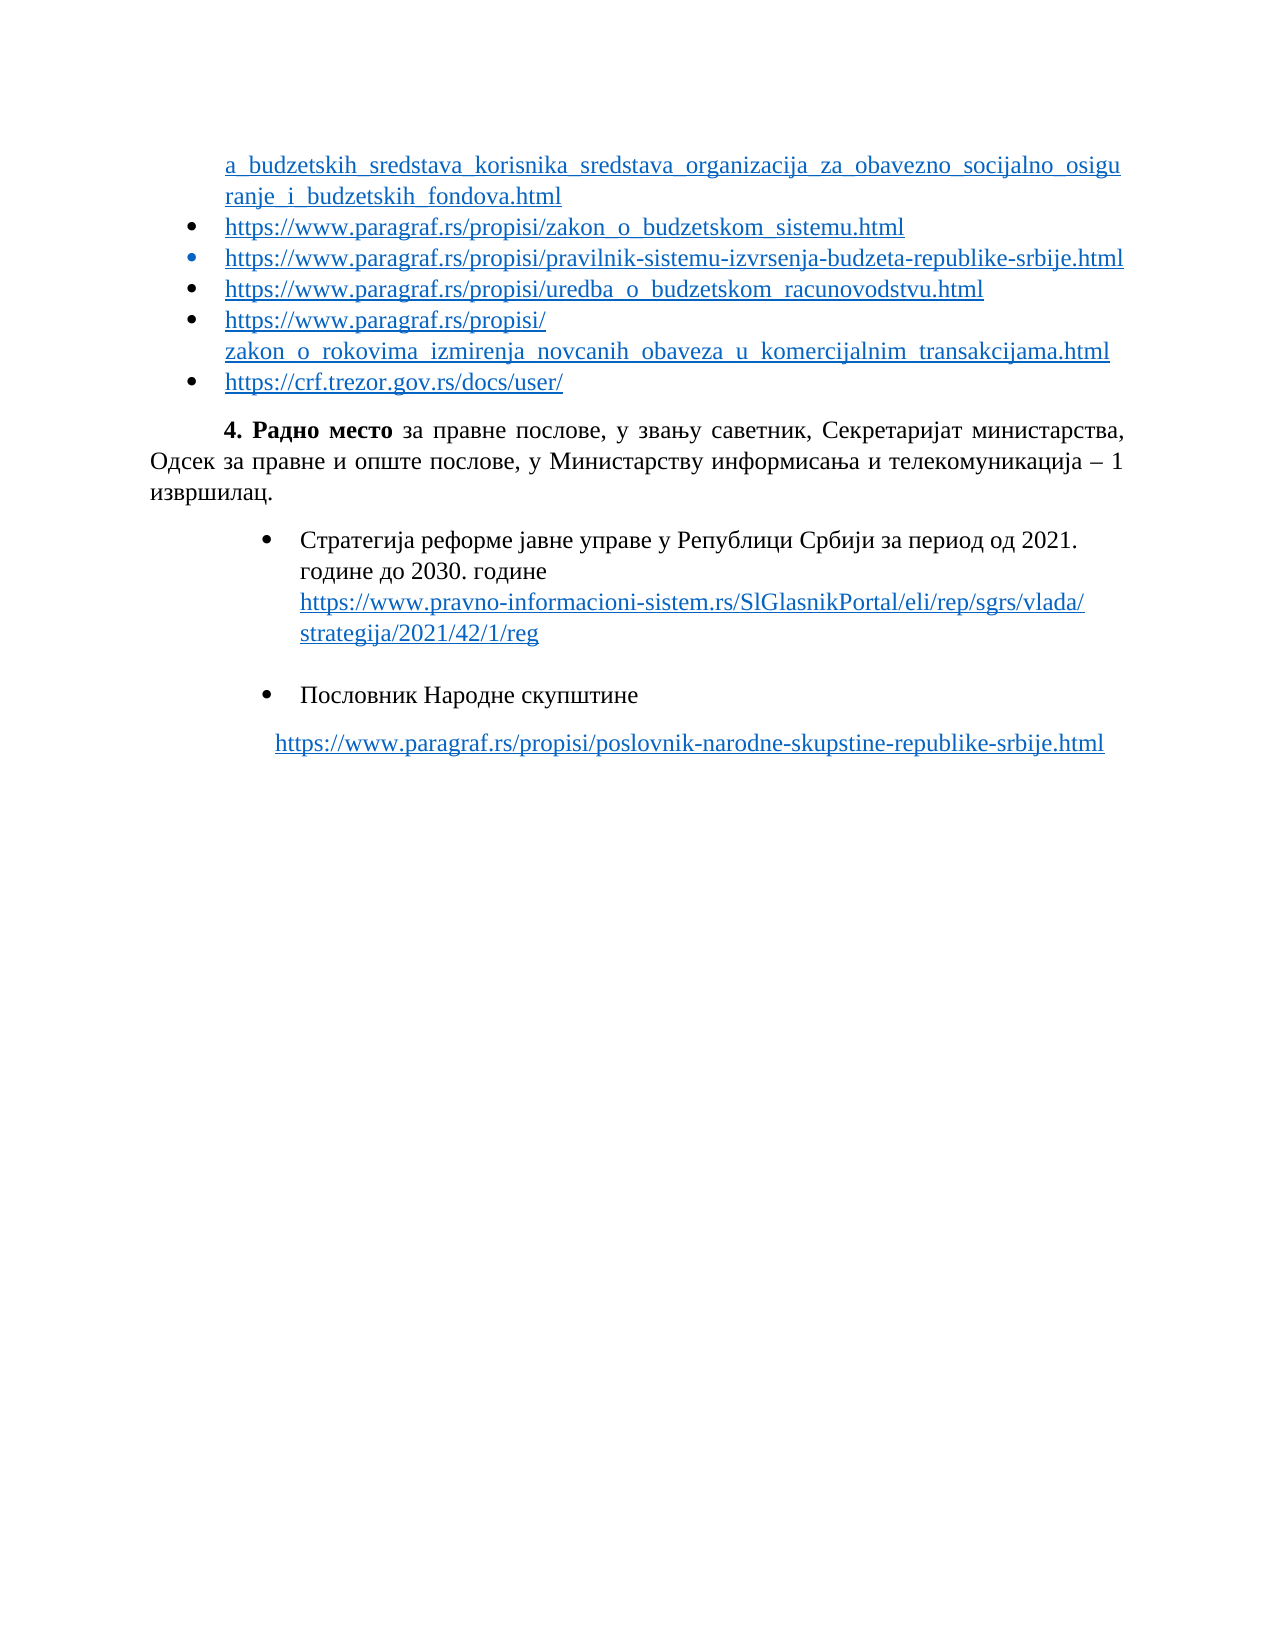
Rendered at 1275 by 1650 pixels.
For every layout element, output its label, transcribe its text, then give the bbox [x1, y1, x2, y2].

list https://www.paragraf.rs/propisi/uredba_o_budzetskom_racunovodstvu.html [187, 274, 1125, 303]
list https://www.paragraf.rs/propisi/zakon_o_rokovima_izmirenja_novcanih_obaveza_u_komercijalnim_transakcijama.html [187, 305, 1125, 365]
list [187, 150, 1125, 210]
list Стратегија реформе јавне управе у Републици Србији за период од 2021. године до 2030. године [262, 525, 1125, 584]
text 4. Радно место за правне послове, у звању саветник, Секретаријат министарства, Одсек за правне и опште послове, у Министарству информисања и телекомуникација – 1 извршилац. [150, 415, 1125, 506]
list Пословник Народне скупштине [262, 680, 1125, 709]
list https://www.paragraf.rs/propisi/pravilnik-sistemu-izvrsenja-budzeta-republike-srbije.html [187, 243, 1125, 272]
list https://www.paragraf.rs/propisi/zakon_o_budzetskom_sistemu.html [187, 212, 1125, 241]
list https://www.pravno-informacioni-sistem.rs/SlGlasnikPortal/eli/rep/sgrs/vlada/strategija/2021/42/1/reg [300, 587, 1125, 647]
list https://crf.trezor.gov.rs/docs/user/ [187, 367, 1125, 396]
text https://www.paragraf.rs/propisi/poslovnik-narodne-skupstine-republike-srbije.html [150, 728, 1125, 756]
